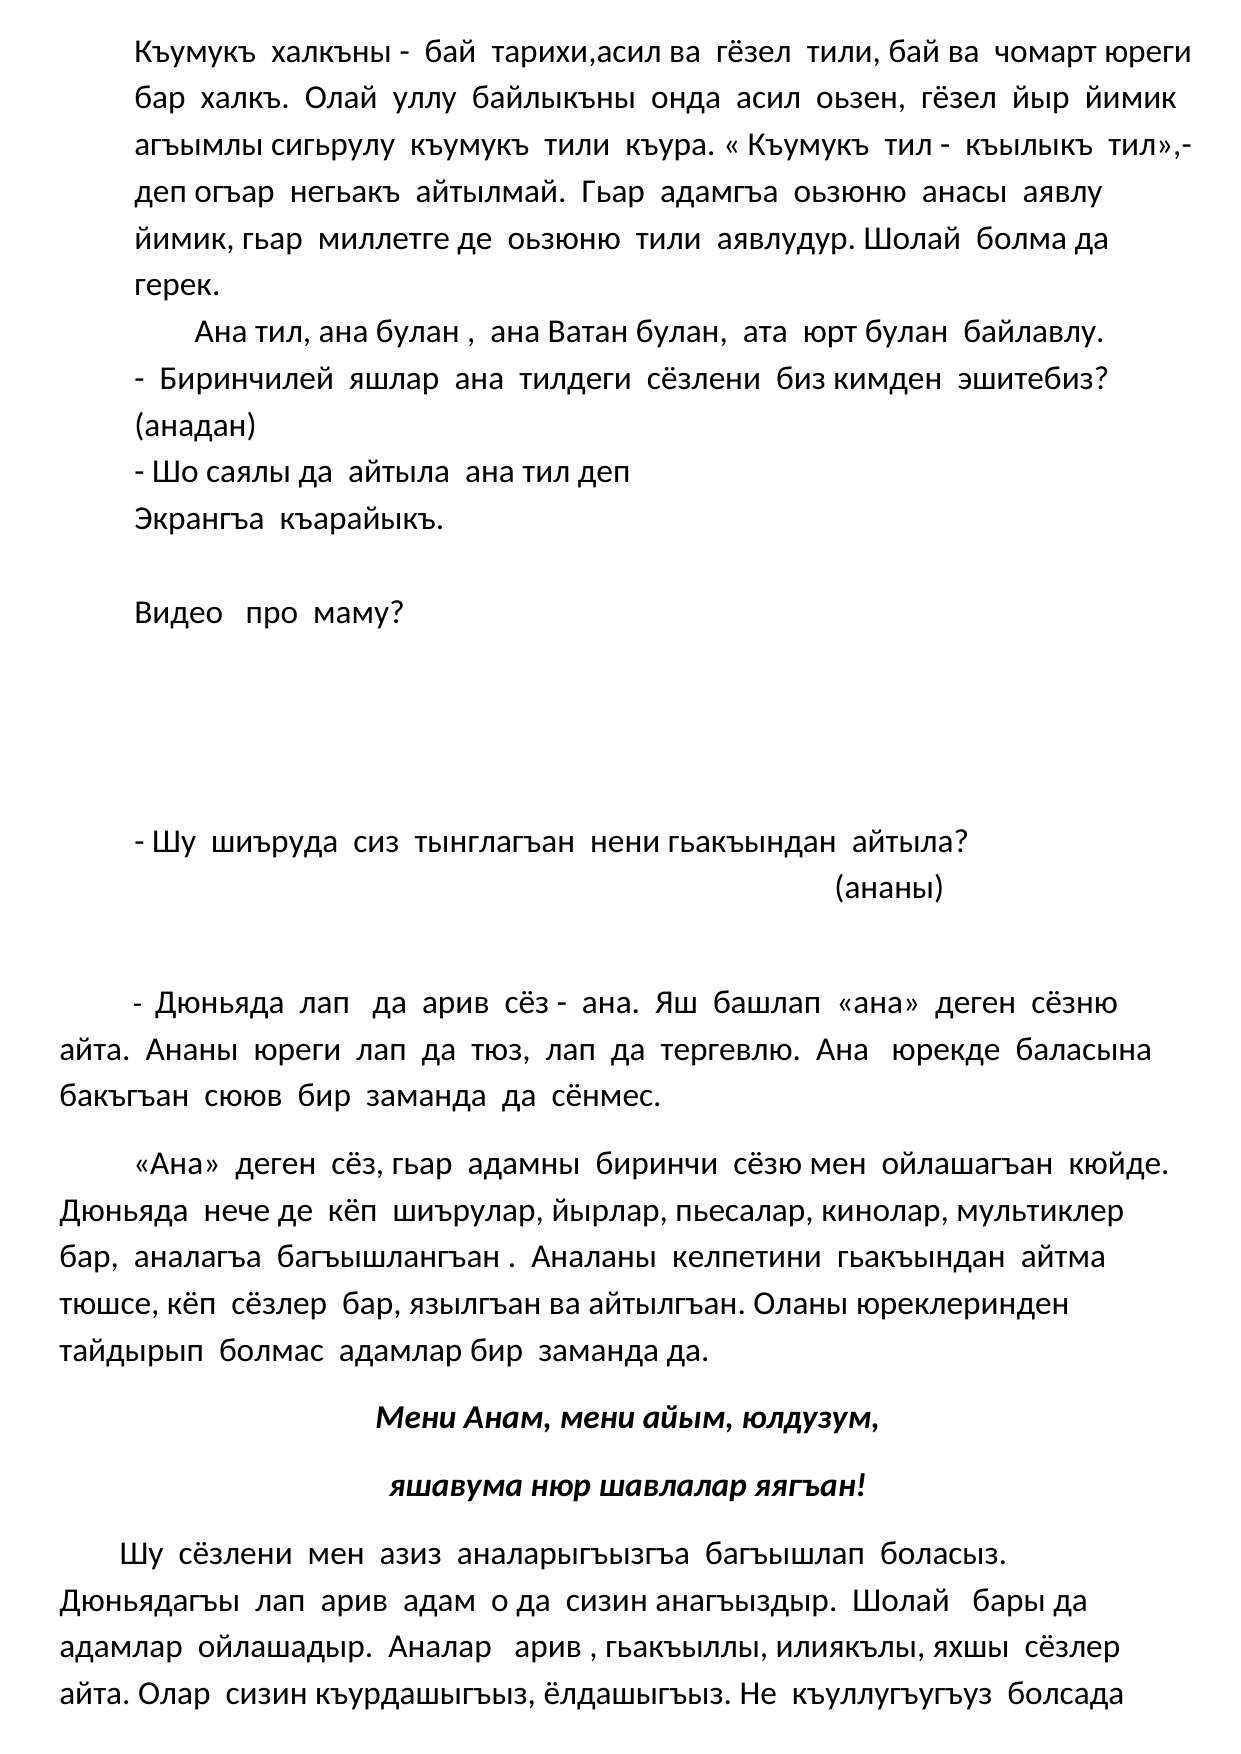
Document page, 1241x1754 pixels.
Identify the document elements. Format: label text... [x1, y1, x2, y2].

text «Ана» деген сёз, гьар адамны биринчи сёзю мен ойлашагъан кюйде. Дюньяда нече де кёп шиърулар, йырлар, пьесалар, кинолар, мультиклер бар, аналагъа багъышлангъан . Аналаны келпетини гьакъындан айтма тюшсе, кёп сёзлер бар, язылгъан ва айтылгъан. Оланы юреклеринден тайдырып болмас адамлар бир заманда да. [59, 1142, 1196, 1370]
text яшавума нюр шавлалар яягъан! [59, 1464, 1196, 1505]
list Видео про маму? [134, 591, 1196, 632]
list (ананы) [134, 866, 1196, 907]
list - Шо саялы да айтыла ана тил деп [134, 451, 1196, 491]
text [59, 1532, 1196, 1713]
text Мени Анам, мени айым, юлдузум, [59, 1397, 1196, 1437]
list - Шу шиъруда сиз тынглагъан нени гьакъындан айтыла? [134, 819, 1196, 860]
list Къумукъ халкъны - бай тарихи,асил ва гёзел тили, бай ва чомарт юреги бар халкъ. Олай уллу байлыкъны онда асил оьзен, гёзел йыр йимик агъымлы сигьрулу къумукъ тили къура. « Къумукъ тил - къылыкъ тил»,-деп огъар негьакъ айтылмай. Гьар адамгъа оьзюню анасы аявлу йимик, гьар миллетге де оьзюню тили аявлудур. Шолай болма да герек. [134, 29, 1196, 304]
list Ана тил, ана булан , ана Ватан булан, ата юрт булан байлавлу. [134, 310, 1196, 351]
list Экрангъа къарайыкъ. [134, 497, 1196, 538]
list - Биринчилей яшлар ана тилдеги сёзлени биз кимден эшитебиз? [134, 357, 1196, 398]
list (анадан) [134, 404, 1196, 444]
text - Дюньяда лап да арив сёз - ана. Яш башлап «ана» деген сёзню айта. Ананы юреги лап да тюз, лап да тергевлю. Ана юрекде баласына бакъгъан сююв бир заманда да сёнмес. [59, 981, 1196, 1115]
